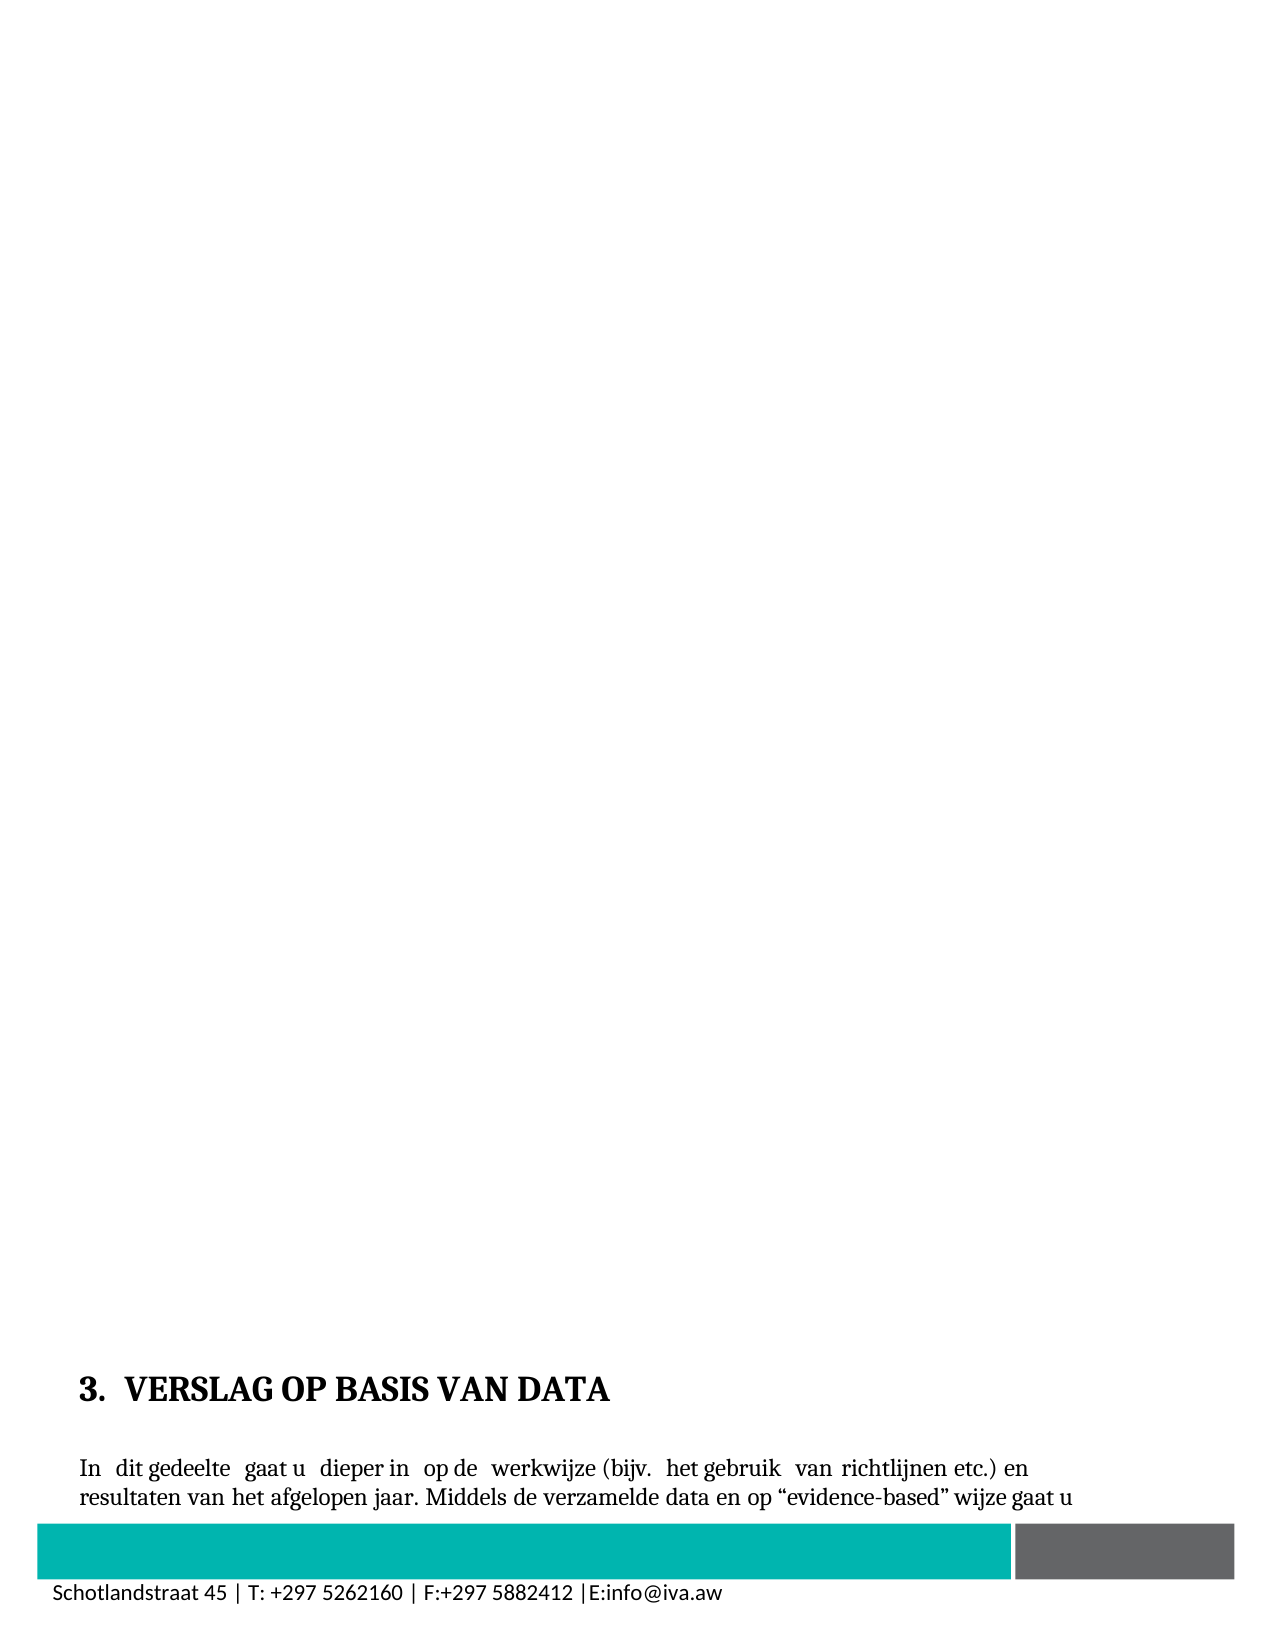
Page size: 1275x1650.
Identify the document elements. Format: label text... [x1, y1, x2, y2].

subtitle 3. VERSLAG OP BASIS VAN DATA [60, 1368, 1214, 1410]
text In dit gedeelte gaat u dieper in op de werkwijze (bijv. het gebruik van richtlijnen etc.) en [79, 1454, 1214, 1483]
text resultaten van het afgelopen jaar. Middels de verzamelde data en op “evidence-based” wijze gaat u [79, 1483, 1214, 1511]
